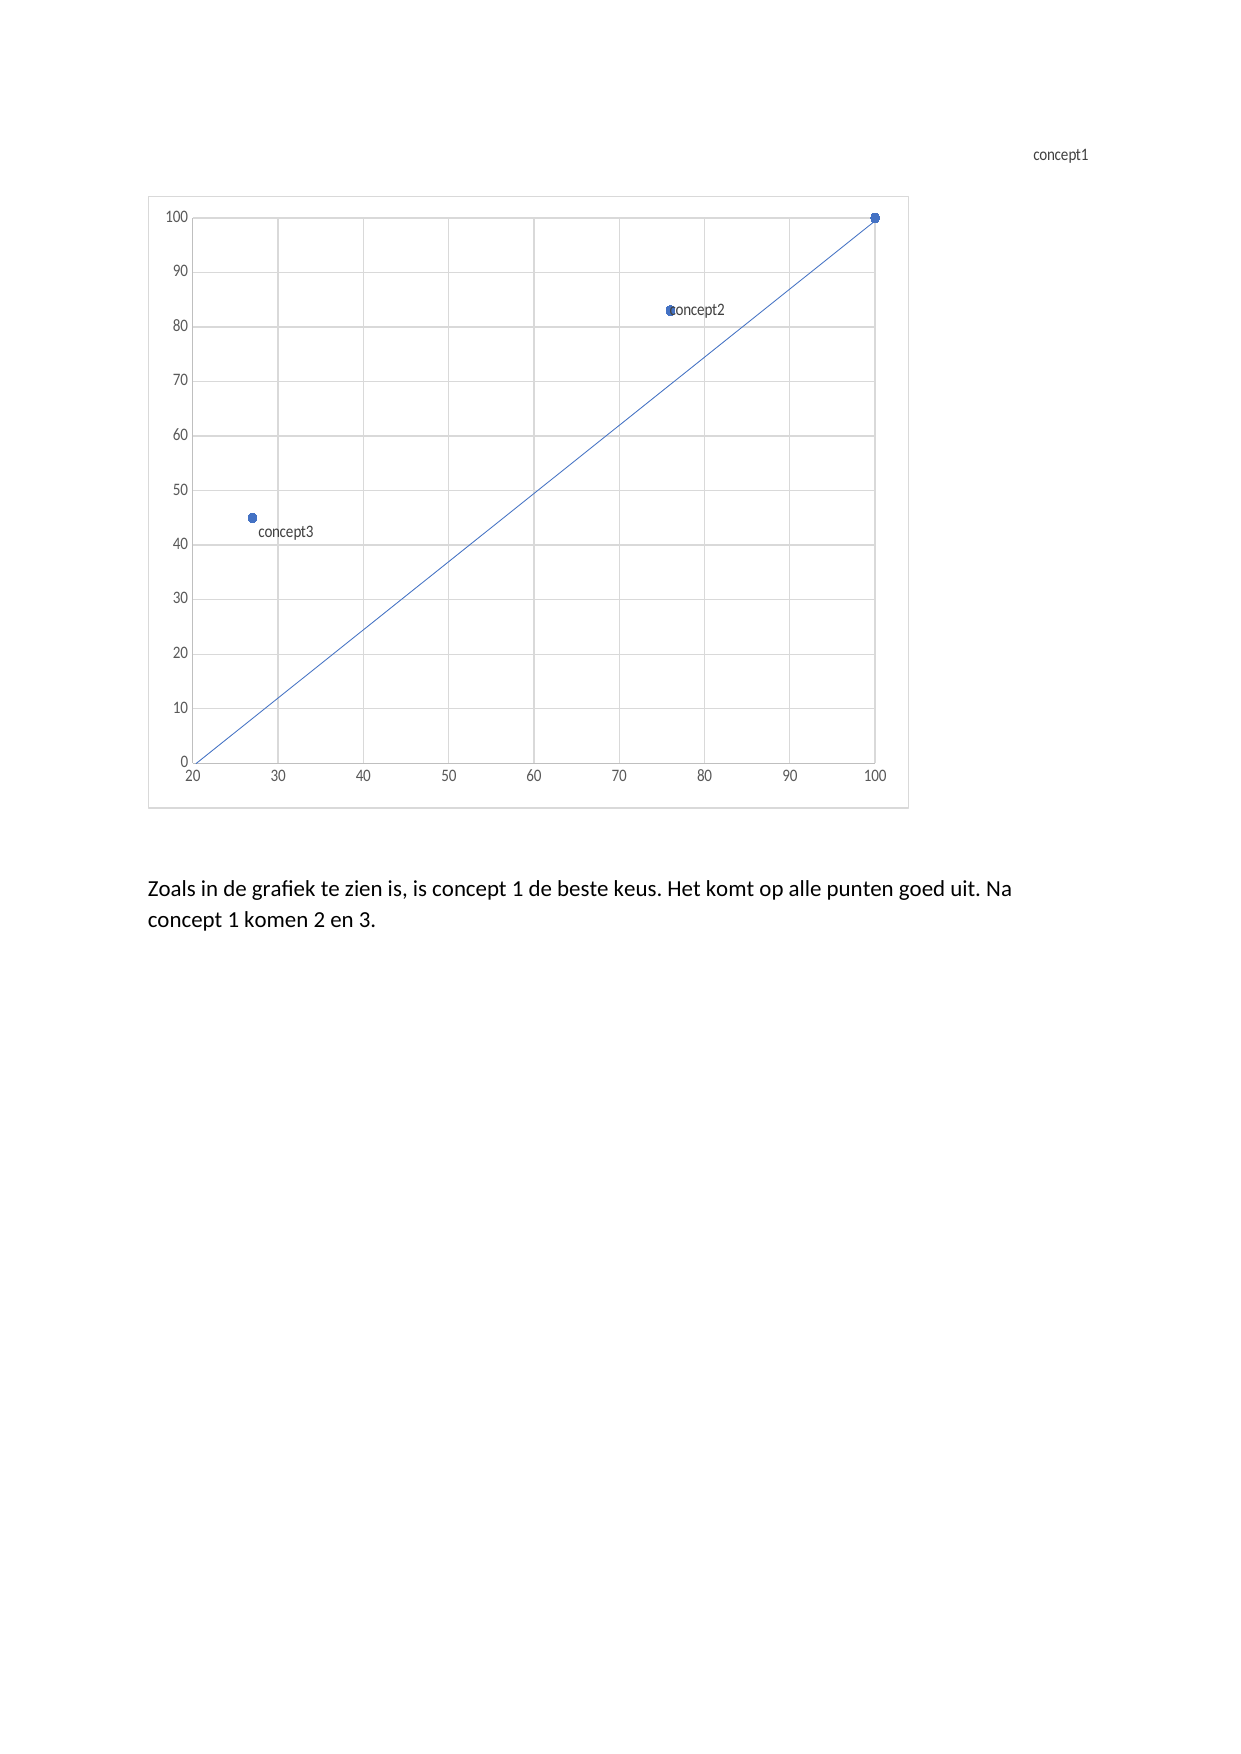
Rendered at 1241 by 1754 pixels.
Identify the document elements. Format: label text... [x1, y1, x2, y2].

text Zoals in de grafiek te zien is, is concept 1 de beste keus. Het komt op alle punten goed uit. Na concept 1 komen 2 en 3. [148, 874, 1093, 933]
